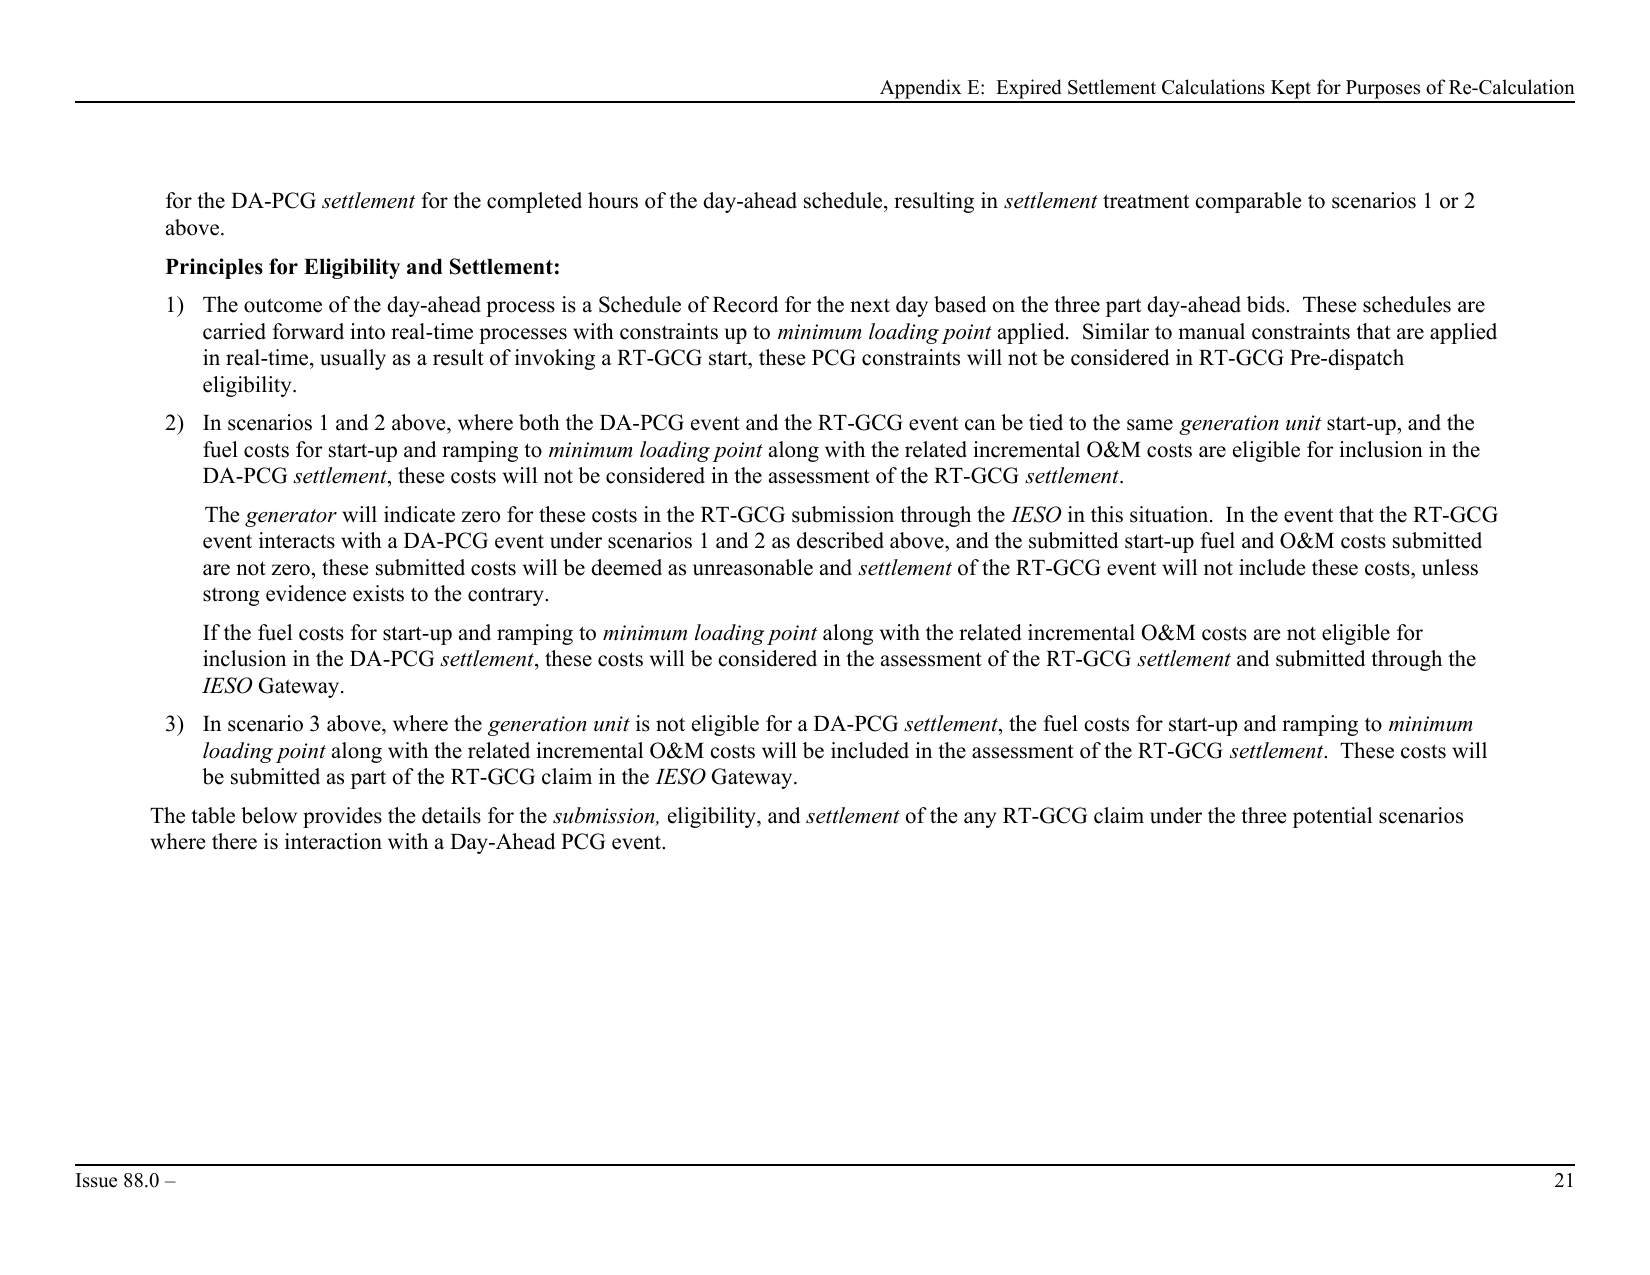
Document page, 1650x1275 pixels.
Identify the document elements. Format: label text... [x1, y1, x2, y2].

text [165, 187, 1500, 240]
list In scenarios 1 and 2 above, where both the DA-PCG event and the RT-GCG event can be tied to the same generation unit start-up, and the fuel costs for start-up and ramping to minimum loading point along with the related incremental O&M costs are eligible for inclusion in the DA-PCG settlement, these costs will not be considered in the assessment of the RT-GCG settlement. [165, 409, 1500, 488]
list The outcome of the day-ahead process is a Schedule of Record for the next day based on the three part day-ahead bids. These schedules are carried forward into real-time processes with constraints up to minimum loading point applied. Similar to manual constraints that are applied in real-time, usually as a result of invoking a RT-GCG start, these PCG constraints will not be considered in RT-GCG Pre-dispatch eligibility. [165, 292, 1500, 397]
text Principles for Eligibility and Settlement: [165, 253, 1500, 279]
list In scenario 3 above, where the generation unit is not eligible for a DA-PCG settlement, the fuel costs for start-up and ramping to minimum loading point along with the related incremental O&M costs will be included in the assessment of the RT-GCG settlement. These costs will be submitted as part of the RT-GCG claim in the IESO Gateway. [165, 711, 1500, 789]
text If the fuel costs for start-up and ramping to minimum loading point along with the related incremental O&M costs are not eligible for inclusion in the DA-PCG settlement, these costs will be considered in the assessment of the RT-GCG settlement and submitted through the IESO Gateway. [202, 619, 1500, 698]
text The generator will indicate zero for these costs in the RT-GCG submission through the IESO in this situation. In the event that the RT-GCG event interacts with a DA-PCG event under scenarios 1 and 2 as described above, and the submitted start-up fuel and O&M costs submitted are not zero, these submitted costs will be deemed as unreasonable and settlement of the RT-GCG event will not include these costs, unless strong evidence exists to the contrary. [202, 501, 1500, 606]
text The table below provides the details for the submission, eligibility, and settlement of the any RT-GCG claim under the three potential scenarios where there is interaction with a Day-Ahead PCG event. [150, 802, 1500, 855]
